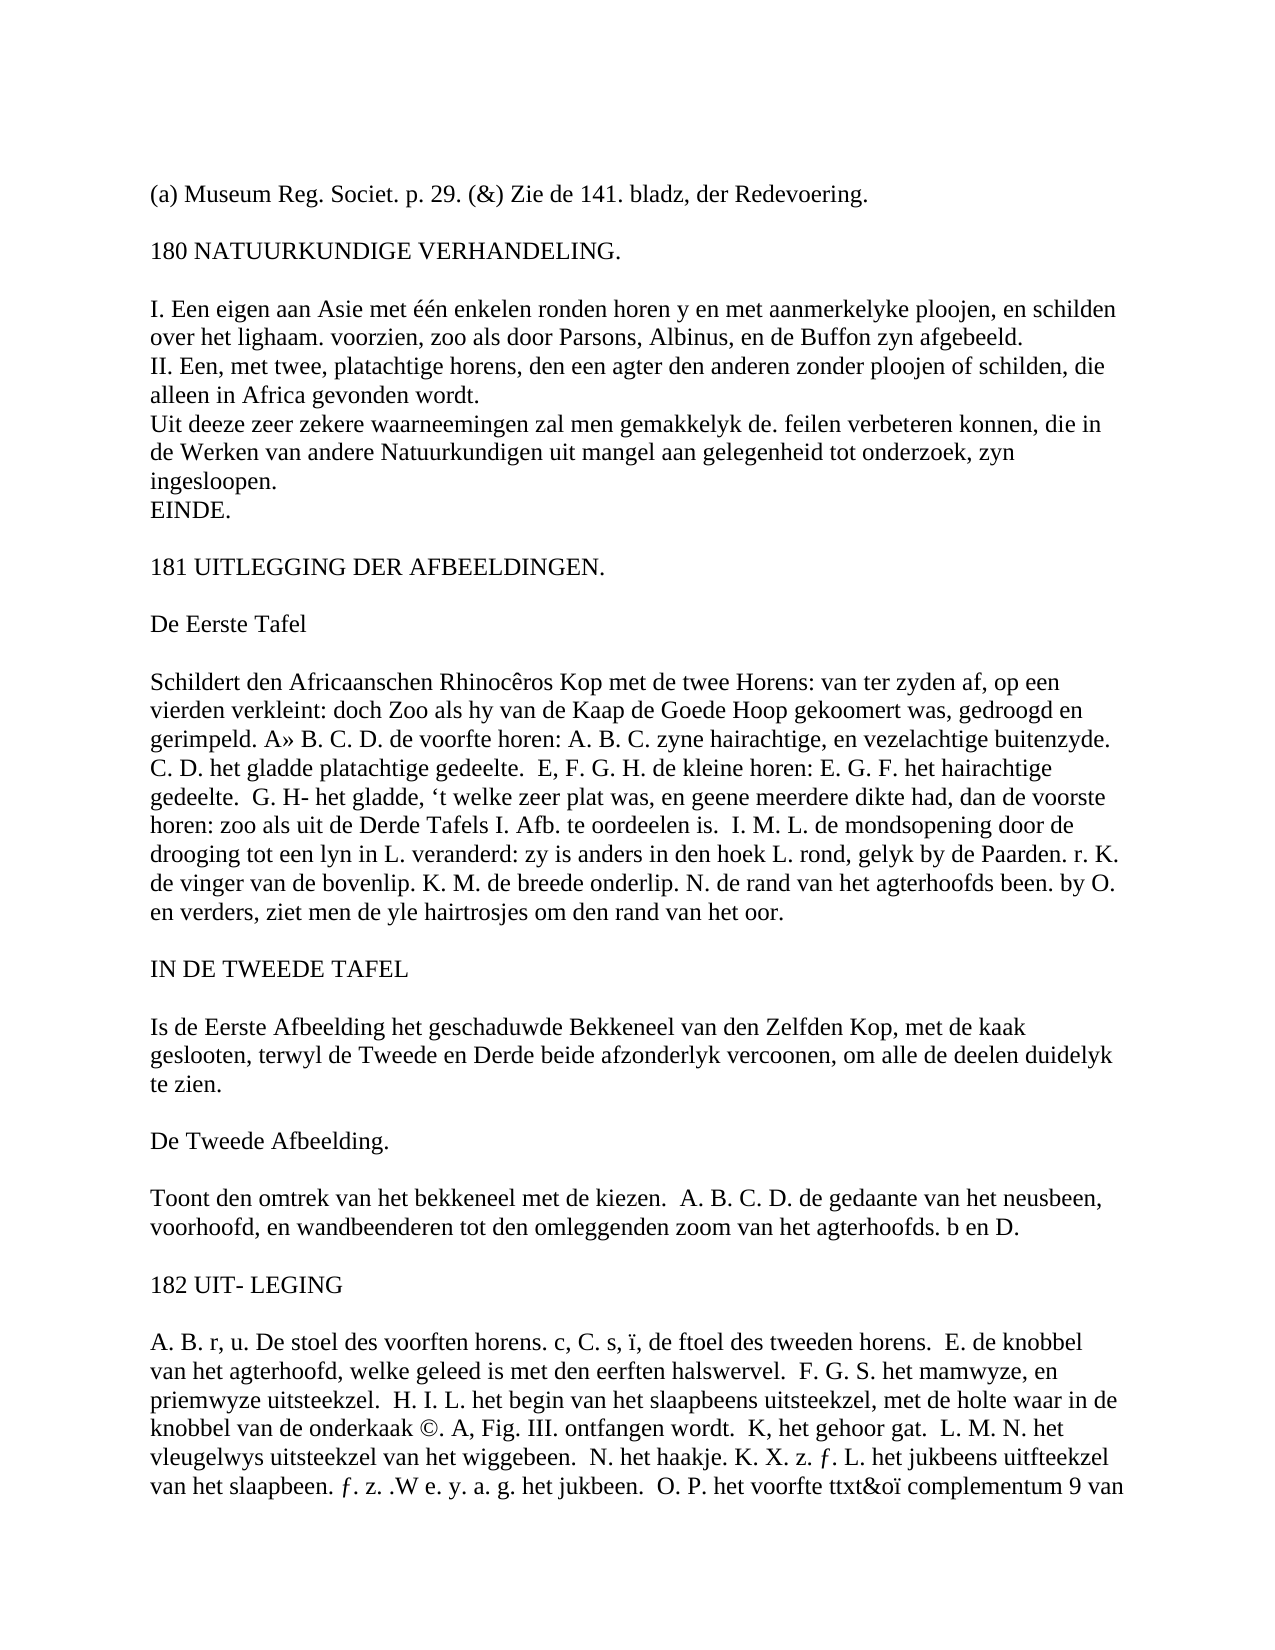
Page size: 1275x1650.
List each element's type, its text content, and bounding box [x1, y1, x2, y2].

text 181 UITLEGGING DER AFBEELDINGEN. [150, 552, 1125, 581]
text De Tweede Afbeelding. [150, 1126, 1125, 1155]
text Toont den omtrek van het bekkeneel met de kiezen. A. B. C. D. de gedaante van het neusbeen, voorhoofd, en wandbeenderen tot den omleggenden zoom van het agterhoofds. b en D. [150, 1183, 1125, 1241]
text Schildert den Africaanschen Rhinocêros Kop met de twee Horens: van ter zyden af, op een vierden verkleint: doch Zoo als hy van de Kaap de Goede Hoop gekoomert was, gedroogd en gerimpeld. A» B. C. D. de voorfte horen: A. B. C. zyne hairachtige, en vezelachtige buitenzyde. C. D. het gladde platachtige gedeelte. E, F. G. H. de kleine horen: E. G. F. het hairachtige gedeelte. G. H- het gladde, ‘t welke zeer plat was, en geene meerdere dikte had, dan de voorste horen: zoo als uit de Derde Tafels I. Afb. te oordeelen is. I. M. L. de mondsopening door de drooging tot een lyn in L. veranderd: zy is anders in den hoek L. rond, gelyk by de Paarden. r. K. de vinger van de bovenlip. K. M. de breede onderlip. N. de rand van het agterhoofds been. by O. en verders, ziet men de yle hairtrosjes om den rand van het oor. [150, 667, 1125, 926]
text I. Een eigen aan Asie met één enkelen ronden horen y en met aanmerkelyke ploojen, en schilden over het lighaam. voorzien, zoo als door Parsons, Albinus, en de Buffon zyn afgebeeld. [150, 294, 1125, 351]
text IN DE TWEEDE TAFEL [150, 954, 1125, 983]
text II. Een, met twee, platachtige horens, den een agter den anderen zonder ploojen of schilden, die alleen in Africa gevonden wordt. [150, 351, 1125, 409]
text Is de Eerste Afbeelding het geschaduwde Bekkeneel van den Zelfden Kop, met de kaak geslooten, terwyl de Tweede en Derde beide afzonderlyk vercoonen, om alle de deelen duidelyk te zien. [150, 1012, 1125, 1098]
text 180 NATUURKUNDIGE VERHANDELING. [150, 236, 1125, 265]
text De Eerste Tafel [150, 609, 1125, 638]
text Uit deeze zeer zekere waarneemingen zal men gemakkelyk de. feilen verbeteren konnen, die in de Werken van andere Natuurkundigen uit mangel aan gelegenheid tot onderzoek, zyn ingesloopen. [150, 409, 1125, 495]
text EINDE. [150, 495, 1125, 524]
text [150, 1327, 1125, 1500]
text (a) Museum Reg. Societ. p. 29. (&) Zie de 141. bladz, der Redevoering. [150, 179, 1125, 207]
text 182 UIT- LEGING [150, 1270, 1125, 1298]
